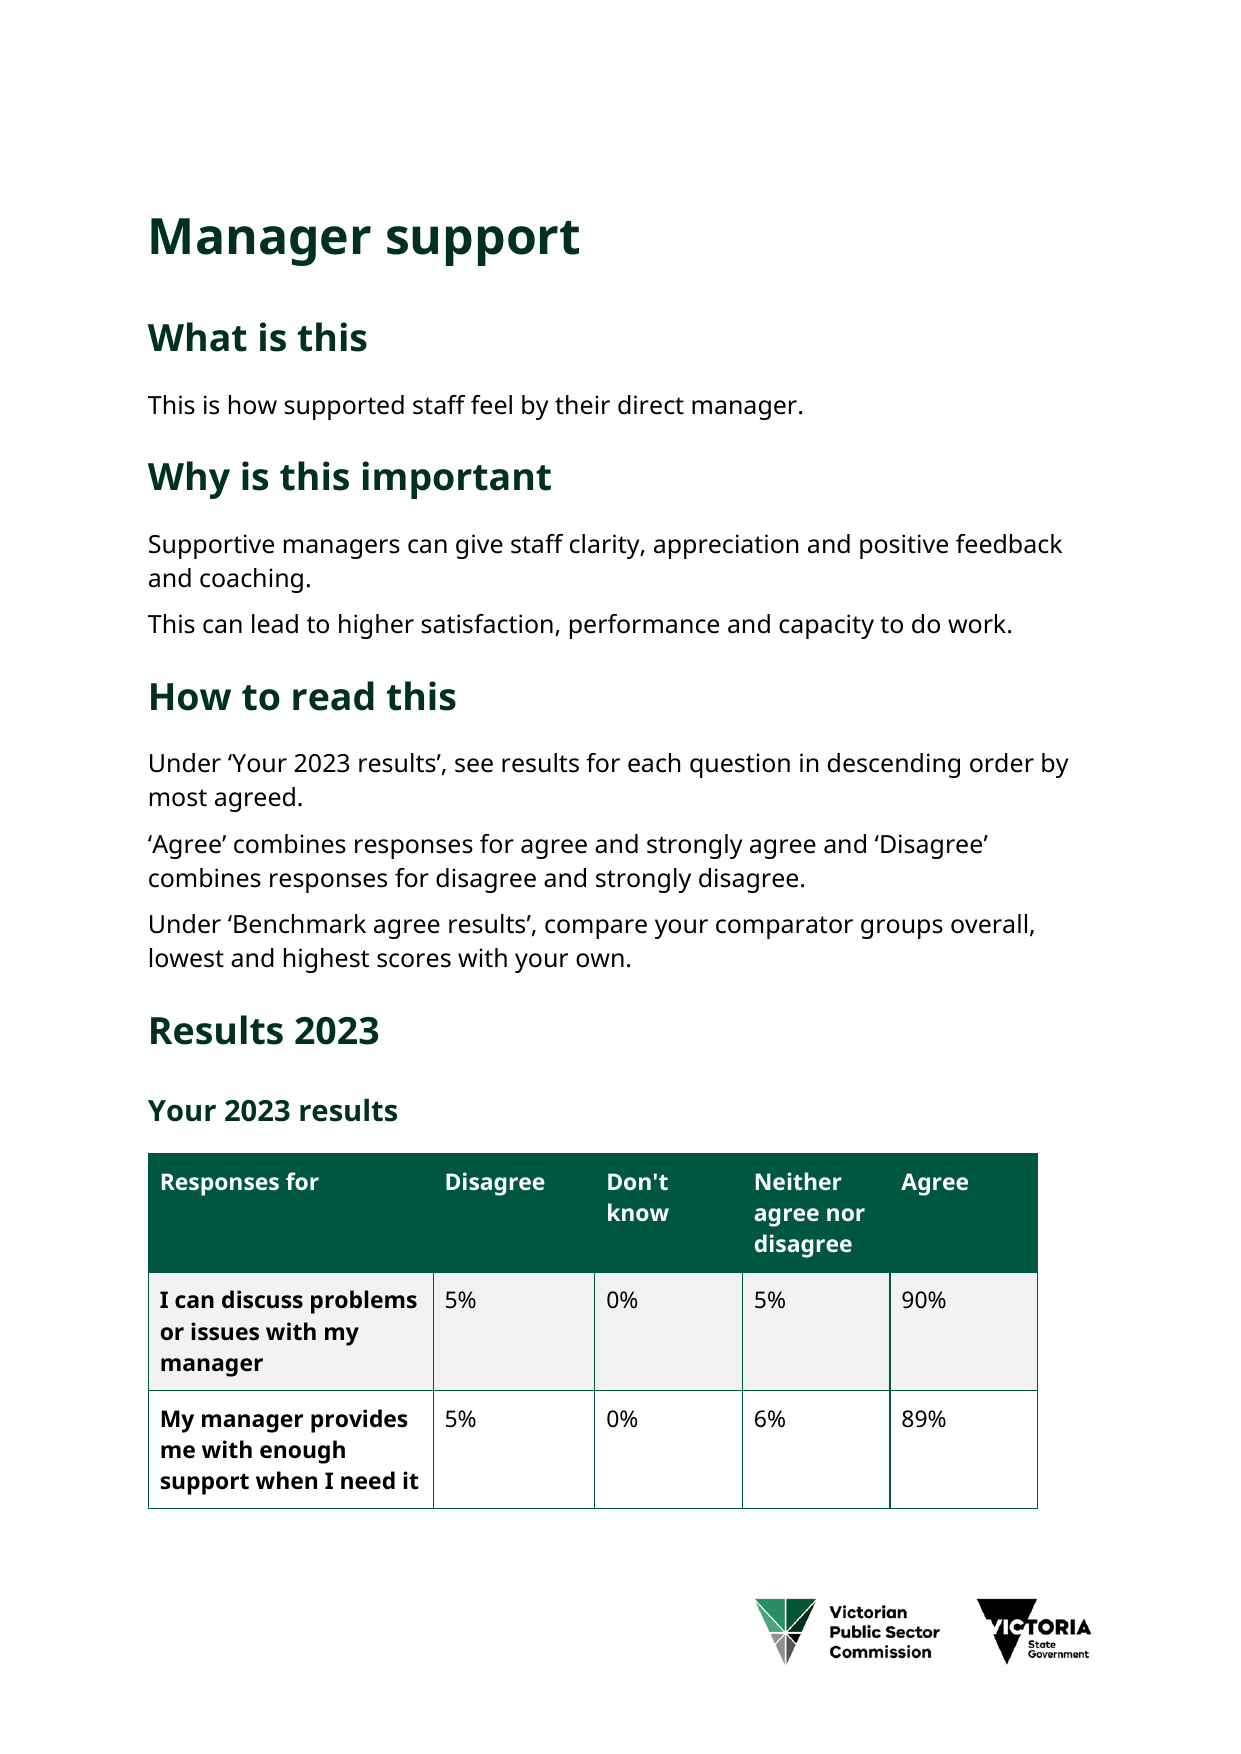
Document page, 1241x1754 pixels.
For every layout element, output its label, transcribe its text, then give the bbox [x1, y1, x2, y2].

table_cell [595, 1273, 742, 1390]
subtitle Why is this important [148, 451, 1092, 502]
text Under ‘Your 2023 results’, see results for each question in descending order by most agreed. [148, 746, 1092, 814]
text Supportive managers can give staff clarity, appreciation and positive feedback and coaching. [148, 526, 1092, 594]
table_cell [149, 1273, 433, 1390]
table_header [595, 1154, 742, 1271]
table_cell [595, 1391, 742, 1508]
subtitle Results 2023 [148, 1004, 1092, 1055]
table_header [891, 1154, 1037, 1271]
subtitle Your 2023 results [148, 1091, 1092, 1130]
subtitle How to read this [148, 670, 1092, 721]
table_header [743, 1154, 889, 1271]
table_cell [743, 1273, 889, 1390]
subtitle Manager support [148, 201, 1092, 269]
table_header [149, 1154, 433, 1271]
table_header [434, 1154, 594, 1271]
text This is how supported staff feel by their direct manager. [148, 387, 1092, 421]
text ‘Agree’ combines responses for agree and strongly agree and ‘Disagree’ combines responses for disagree and strongly disagree. [148, 826, 1092, 894]
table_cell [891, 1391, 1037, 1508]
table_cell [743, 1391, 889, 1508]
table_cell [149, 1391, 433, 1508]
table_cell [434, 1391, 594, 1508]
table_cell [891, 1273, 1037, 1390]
text This can lead to higher satisfaction, performance and capacity to do work. [148, 607, 1092, 641]
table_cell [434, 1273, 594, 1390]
subtitle What is this [148, 311, 1092, 362]
picture [754, 1598, 1093, 1666]
text Under ‘Benchmark agree results’, compare your comparator groups overall, lowest and highest scores with your own. [148, 907, 1092, 975]
